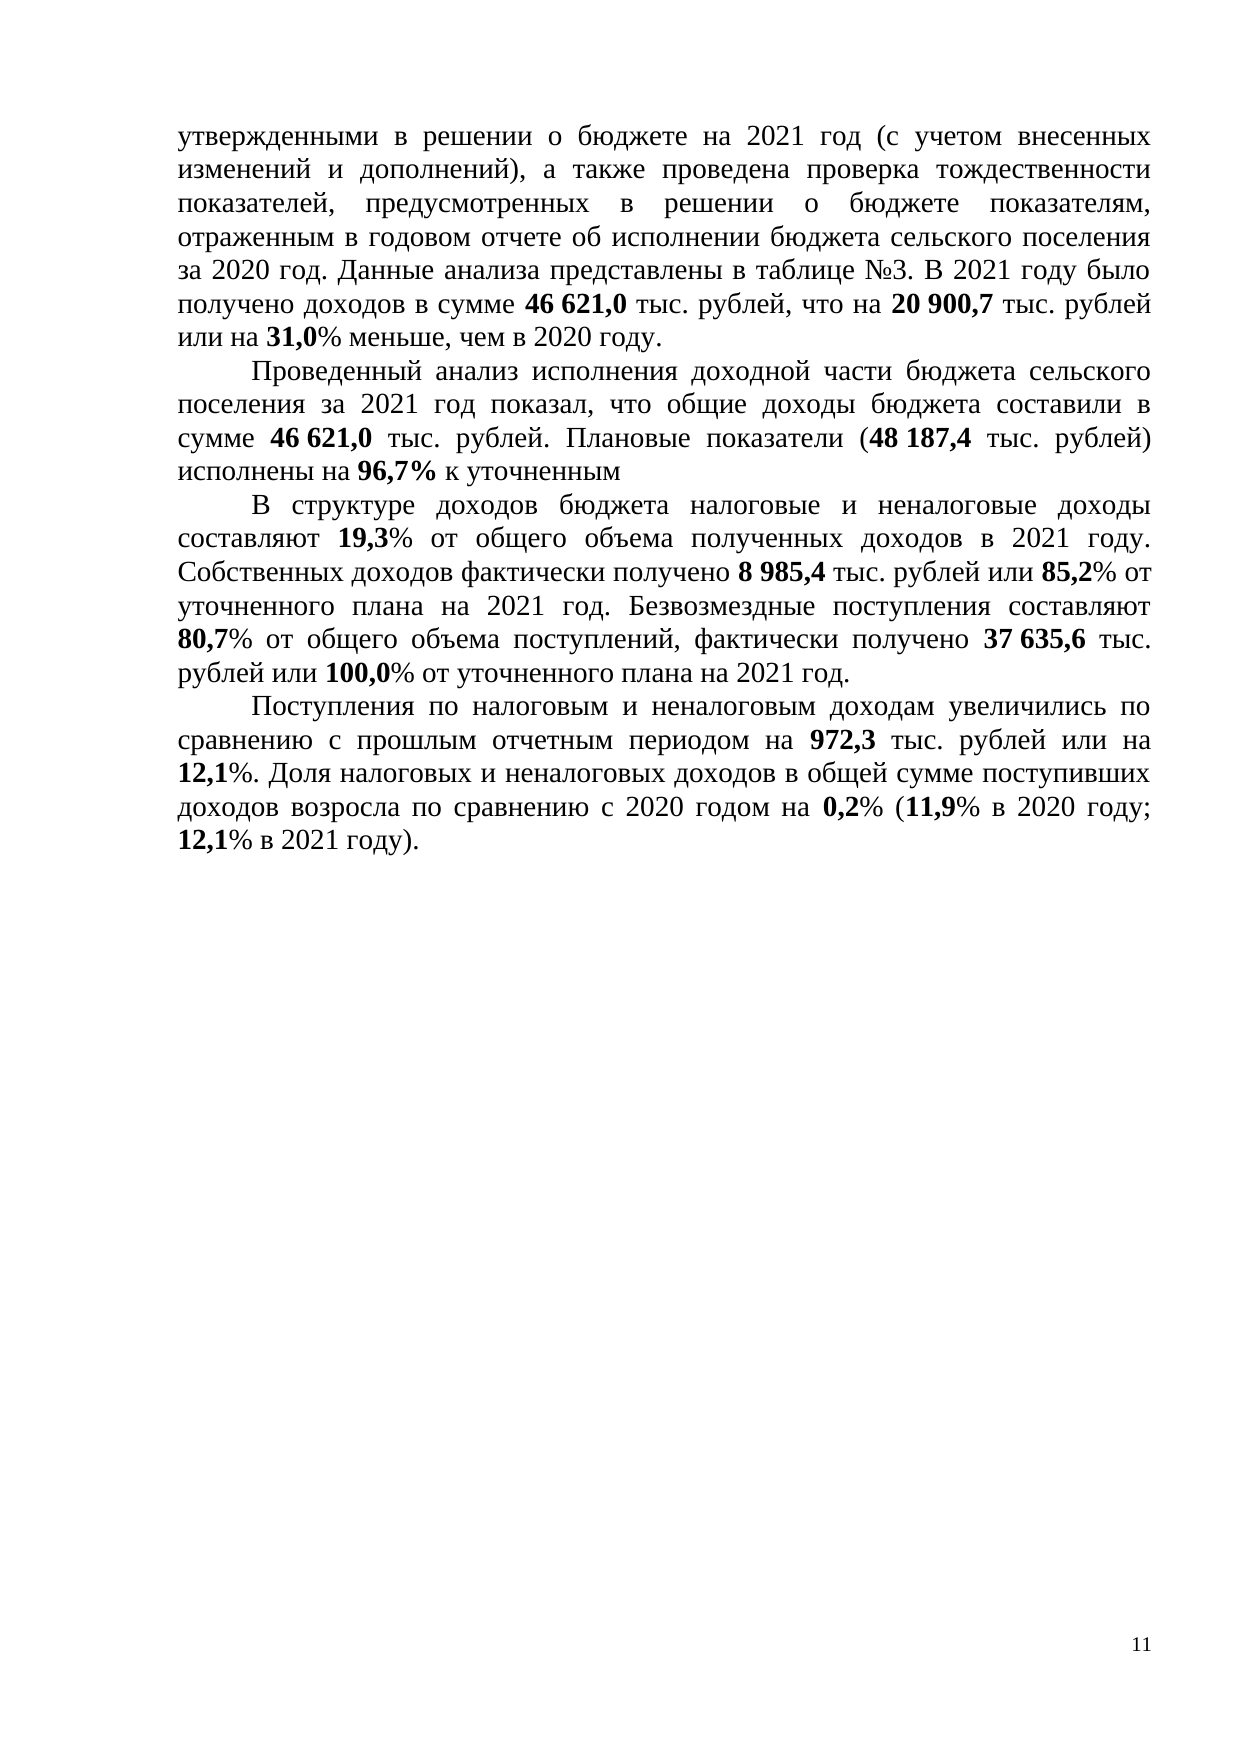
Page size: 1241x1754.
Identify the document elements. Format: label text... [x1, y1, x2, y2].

text Поступления по налоговым и неналоговым доходам увеличились по сравнению с прошлым отчетным периодом на 972,3 тыс. рублей или на 12,1%. Доля налоговых и неналоговых доходов в общей сумме поступивших доходов возросла по сравнению с 2020 годом на 0,2% (11,9% в 2020 году; 12,1% в 2021 году). [177, 688, 1152, 856]
text В структуре доходов бюджета налоговые и неналоговые доходы составляют 19,3% от общего объема полученных доходов в 2021 году. Собственных доходов фактически получено 8 985,4 тыс. рублей или 85,2% от уточненного плана на 2021 год. Безвозмездные поступления составляют 80,7% от общего объема поступлений, фактически получено 37 635,6 тыс. рублей или 100,0% от уточненного плана на 2021 год. [177, 487, 1152, 688]
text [177, 118, 1152, 353]
text Проведенный анализ исполнения доходной части бюджета сельского поселения за 2021 год показал, что общие доходы бюджета составили в сумме 46 621,0 тыс. рублей. Плановые показатели (48 187,4 тыс. рублей) исполнены на 96,7% к уточненным [177, 353, 1152, 487]
